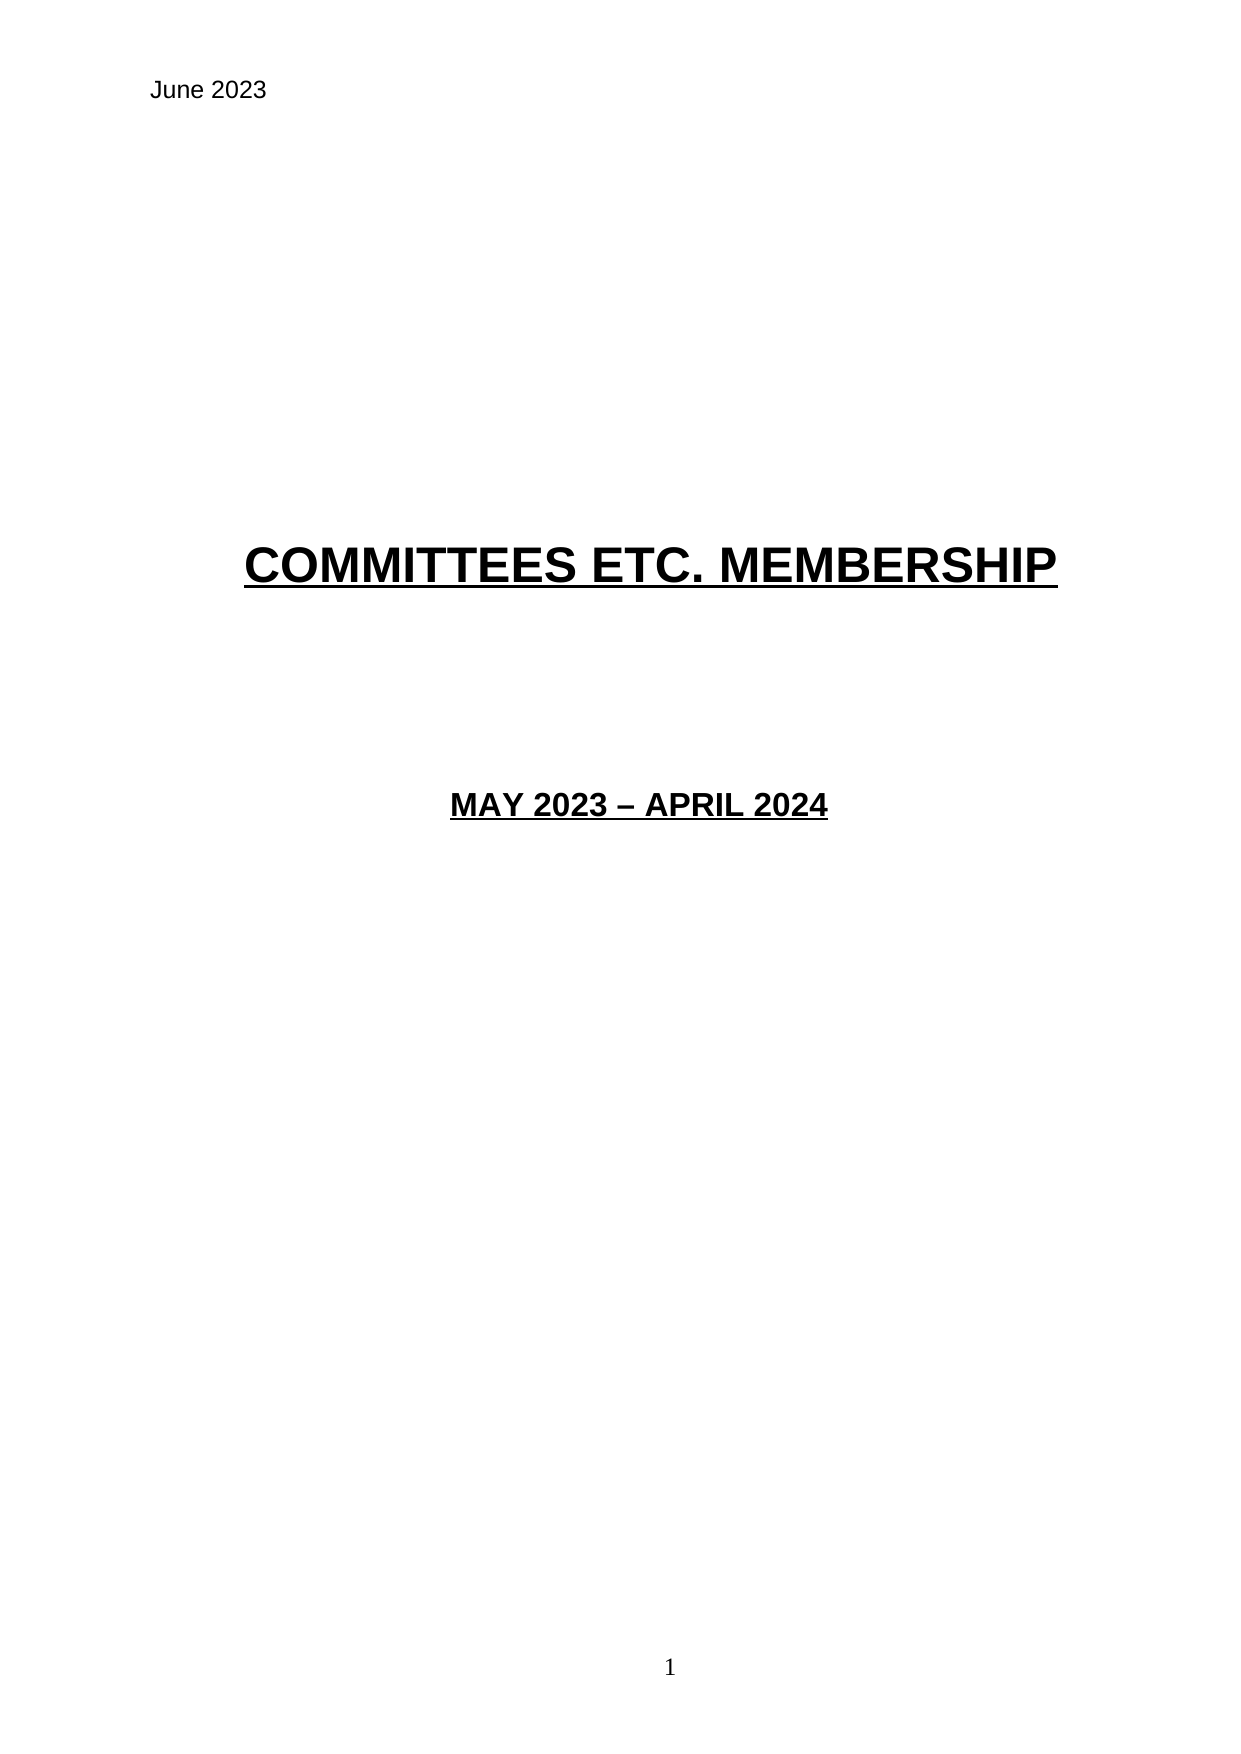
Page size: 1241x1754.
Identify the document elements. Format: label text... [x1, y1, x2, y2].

text COMMITTEES ETC. MEMBERSHIP [150, 535, 1152, 592]
text June 2023 [150, 75, 1152, 104]
text MAY 2023 – APRIL 2024 [375, 785, 1152, 823]
